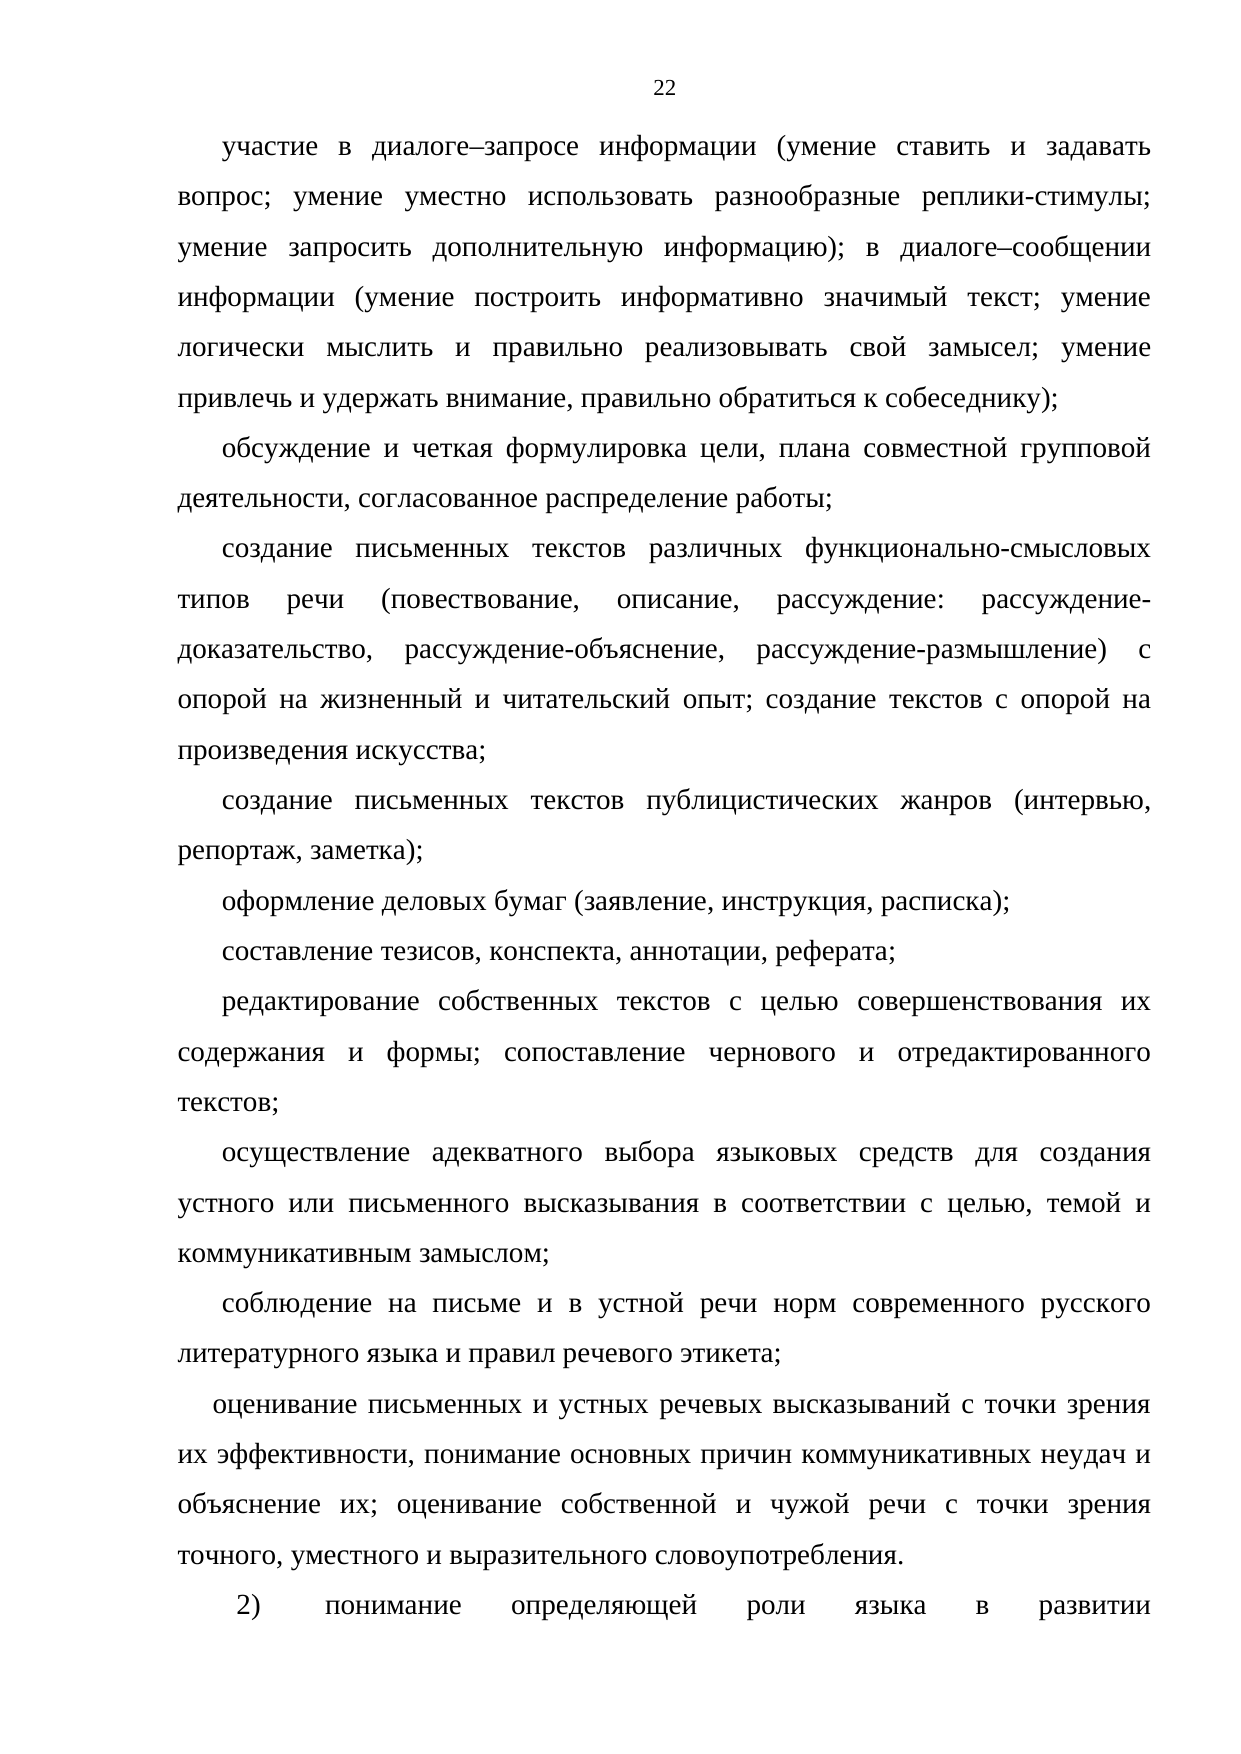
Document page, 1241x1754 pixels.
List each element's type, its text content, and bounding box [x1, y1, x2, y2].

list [177, 1587, 1152, 1621]
text составление тезисов, конспекта, аннотации, реферата; [177, 933, 1152, 967]
text участие в диалоге–запросе информации (умение ставить и задавать вопрос; умение уместно использовать разнообразные реплики-стимулы; умение запросить дополнительную информацию); в диалоге–сообщении информации (умение построить информативно значимый текст; умение логически мыслить и правильно реализовывать свой замысел; умение привлечь и удержать внимание, правильно обратиться к собеседнику); [177, 128, 1152, 413]
text редактирование собственных текстов с целью совершенствования их содержания и формы; сопоставление чернового и отредактированного текстов; [177, 983, 1152, 1118]
text создание письменных текстов различных функционально-смысловых типов речи (повествование, описание, рассуждение: рассуждение-доказательство, рассуждение-объяснение, рассуждение-размышление) с опорой на жизненный и читательский опыт; создание текстов с опорой на произведения искусства; [177, 531, 1152, 765]
text создание письменных текстов публицистических жанров (интервью, репортаж, заметка); [177, 782, 1152, 866]
text оценивание письменных и устных речевых высказываний с точки зрения их эффективности, понимание основных причин коммуникативных неудач и объяснение их; оценивание собственной и чужой речи с точки зрения точного, уместного и выразительного словоупотребления. [177, 1386, 1152, 1570]
text обсуждение и четкая формулировка цели, плана совместной групповой деятельности, согласованное распределение работы; [177, 430, 1152, 514]
text оформление деловых бумаг (заявление, инструкция, расписка); [177, 883, 1152, 916]
text соблюдение на письме и в устной речи норм современного русского литературного языка и правил речевого этикета; [177, 1285, 1152, 1369]
text осуществление адекватного выбора языковых средств для создания устного или письменного высказывания в соответствии с целью, темой и коммуникативным замыслом; [177, 1134, 1152, 1268]
